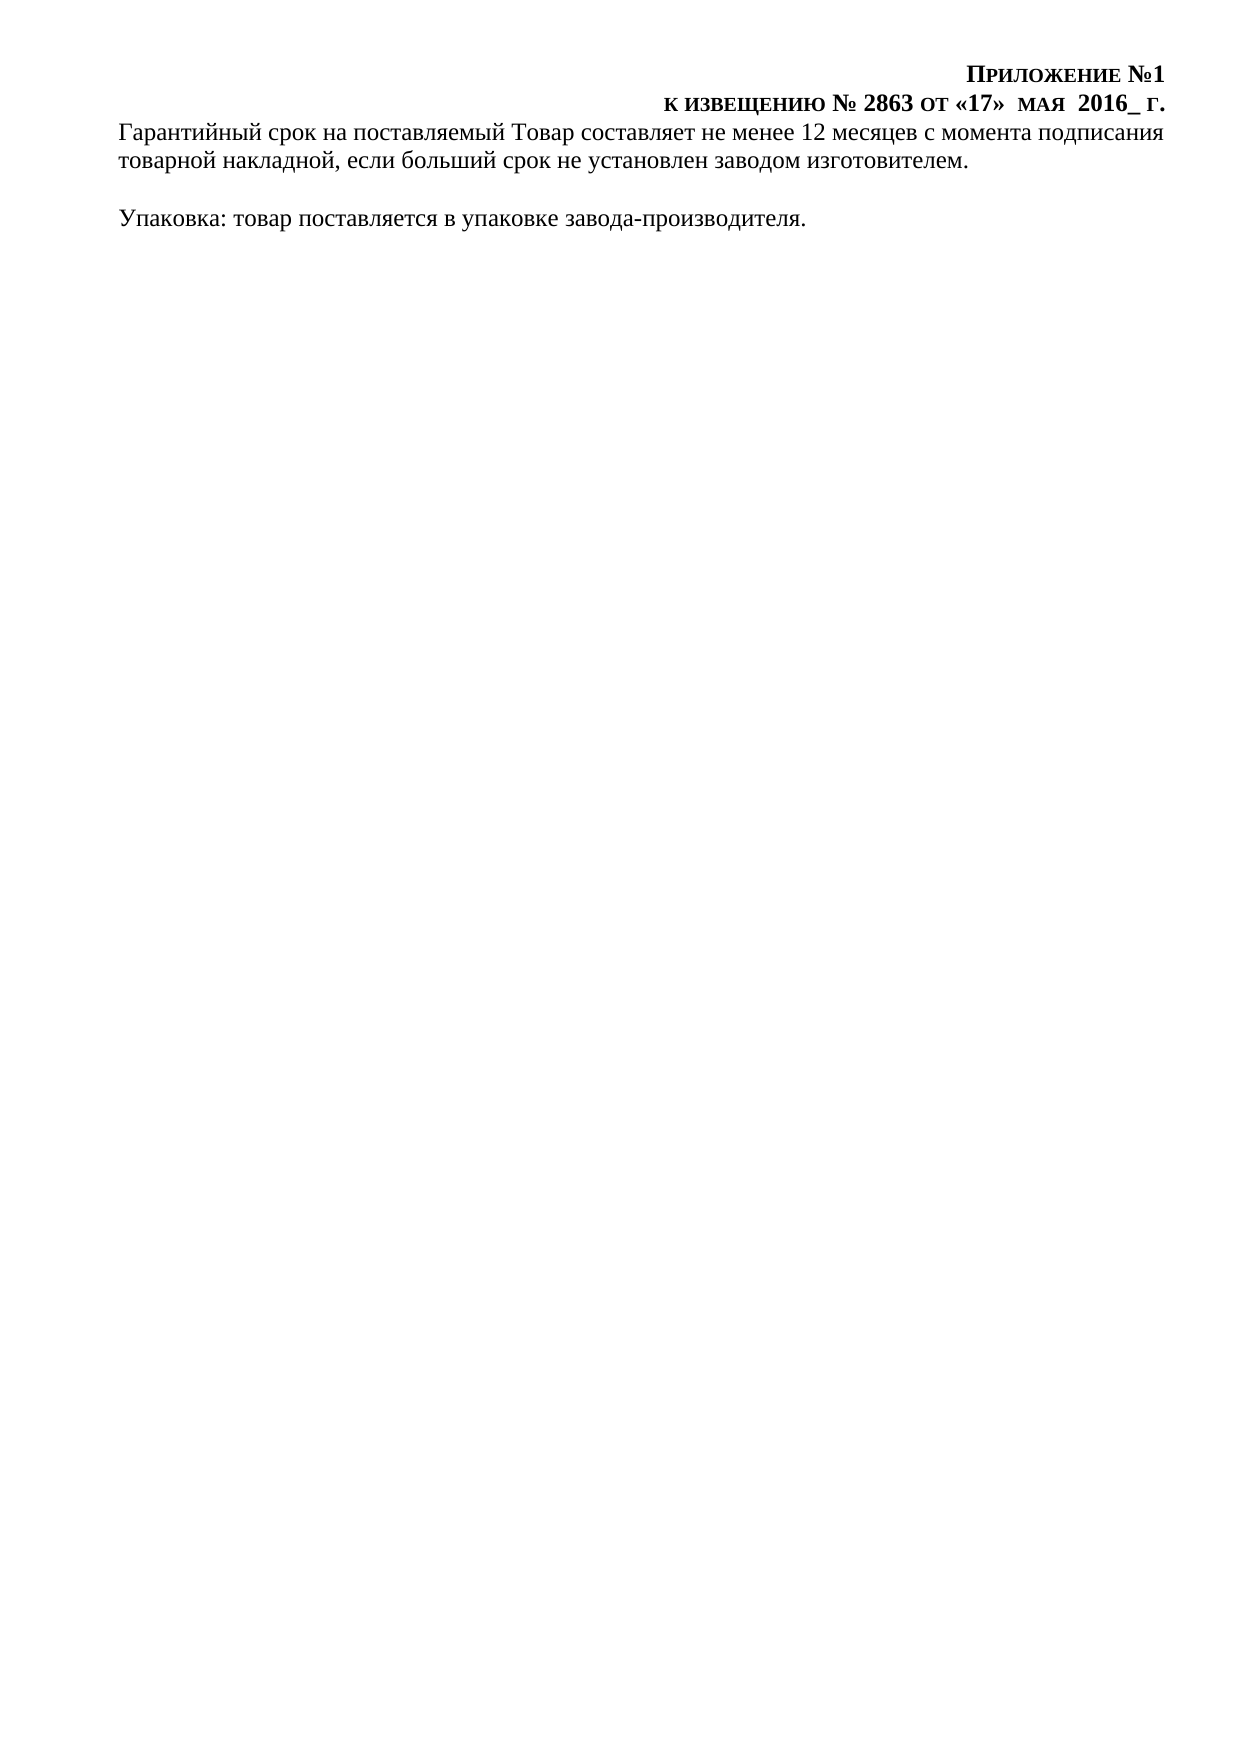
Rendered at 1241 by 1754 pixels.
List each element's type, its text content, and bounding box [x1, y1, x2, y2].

text Упаковка: товар поставляется в упаковке завода-производителя. [118, 203, 1165, 232]
text Гарантийный срок на поставляемый Товар составляет не менее 12 месяцев с момента подписания товарной накладной, если больший срок не установлен заводом изготовителем. [118, 117, 1165, 174]
